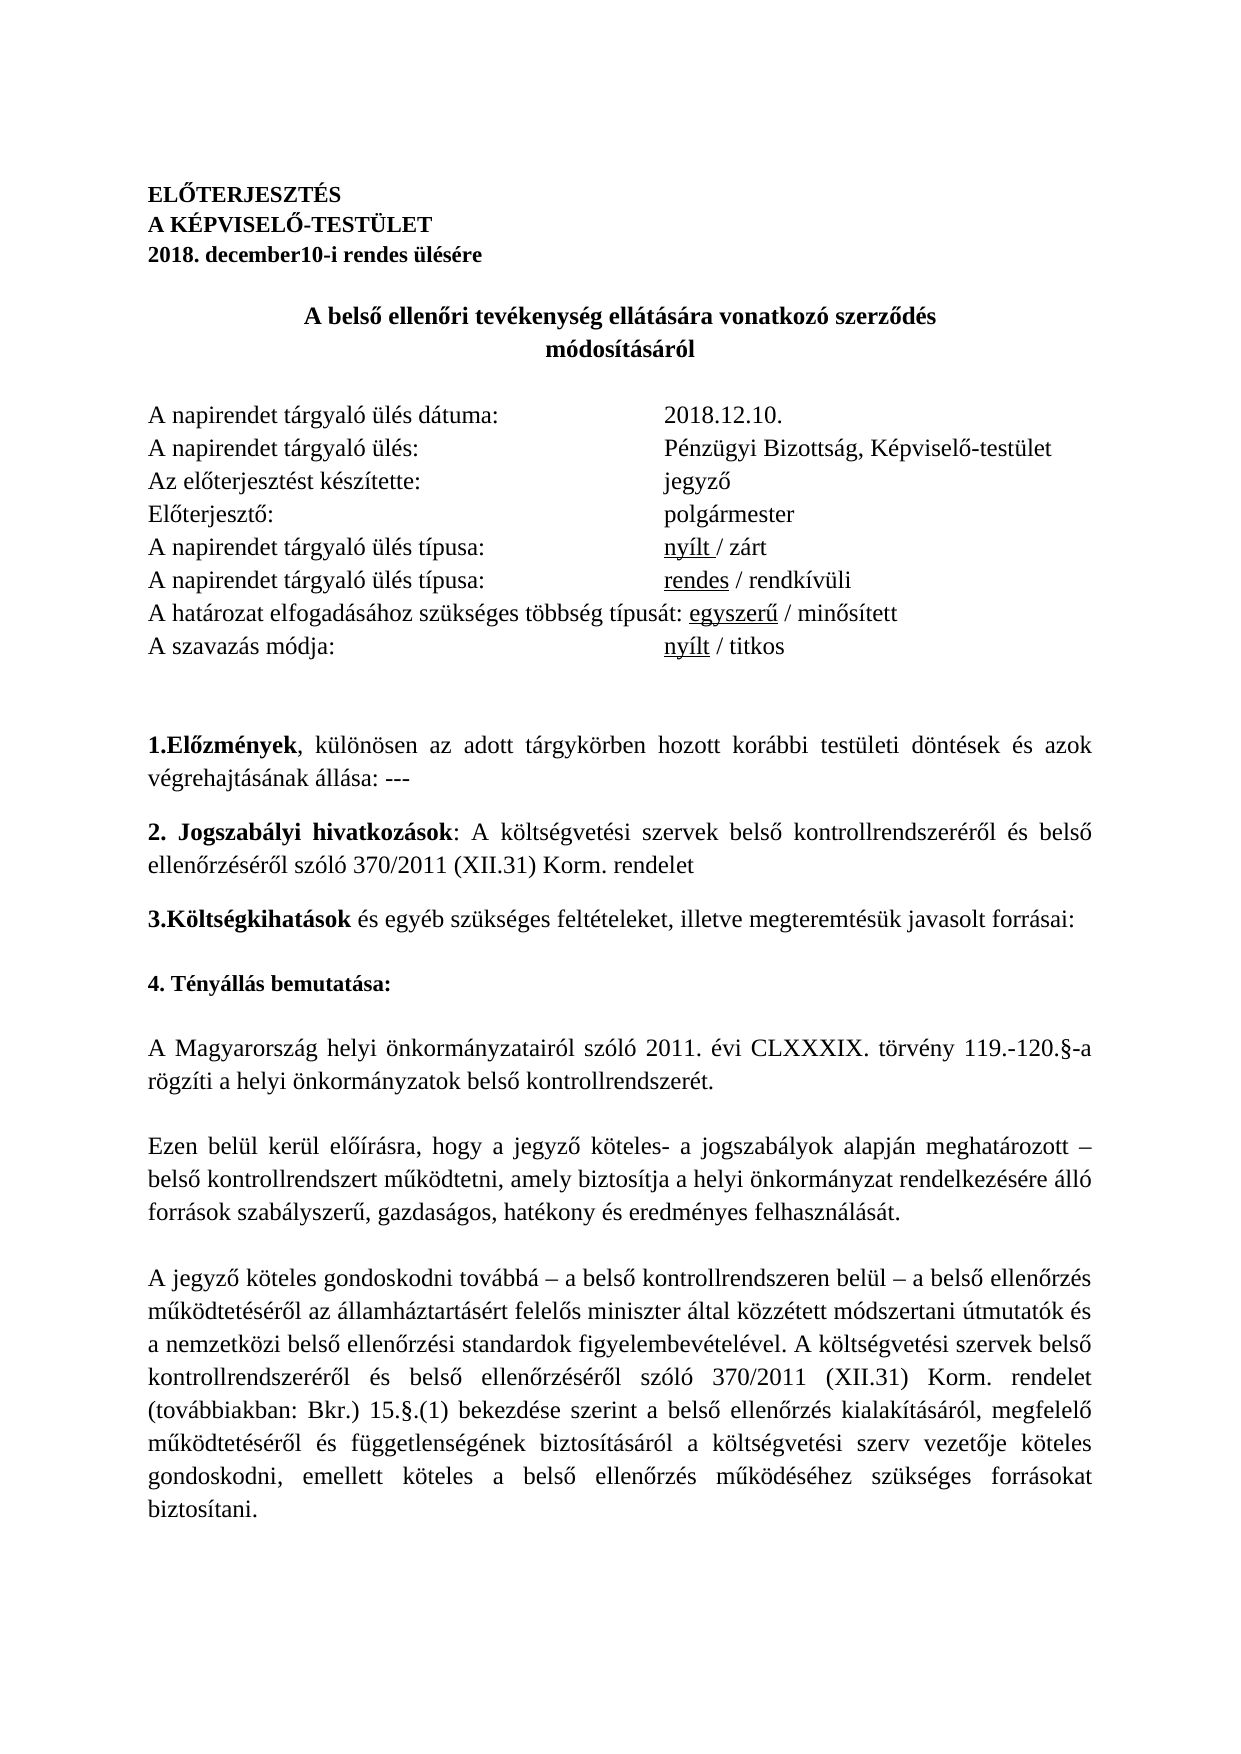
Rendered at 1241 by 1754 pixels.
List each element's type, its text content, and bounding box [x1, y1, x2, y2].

text Az előterjesztést készítette: jegyző [148, 466, 1093, 494]
text A KÉPVISELŐ-TESTÜLET [148, 211, 1093, 237]
text 2018. december10-i rendes ülésére [148, 241, 1093, 267]
text 2. Jogszabályi hivatkozások: A költségvetési szervek belső kontrollrendszeréről és belső ellenőrzéséről szóló 370/2011 (XII.31) Korm. rendelet [148, 817, 1093, 878]
text A jegyző köteles gondoskodni továbbá – a belső kontrollrendszeren belül – a belső ellenőrzés működtetéséről az államháztartásért felelős miniszter által közzétett módszertani útmutatók és a nemzetközi belső ellenőrzési standardok figyelembevételével. A költségvetési szervek belső kontrollrendszeréről és belső ellenőrzéséről szóló 370/2011 (XII.31) Korm. rendelet (továbbiakban: Bkr.) 15.§.(1) bekezdése szerint a belső ellenőrzés kialakításáról, megfelelő működtetéséről és függetlenségének biztosításáról a költségvetési szerv vezetője köteles gondoskodni, emellett köteles a belső ellenőrzés működéséhez szükséges forrásokat biztosítani. [148, 1263, 1093, 1523]
text A napirendet tárgyaló ülés: Pénzügyi Bizottság, Képviselő-testület [148, 433, 1093, 461]
text A Magyarország helyi önkormányzatairól szóló 2011. évi CLXXXIX. törvény 119.-120.§-a rögzíti a helyi önkormányzatok belső kontrollrendszerét. [148, 1033, 1093, 1095]
text Ezen belül kerül előírásra, hogy a jegyző köteles- a jogszabályok alapján meghatározott – belső kontrollrendszert működtetni, amely biztosítja a helyi önkormányzat rendelkezésére álló források szabályszerű, gazdaságos, hatékony és eredményes felhasználását. [148, 1131, 1093, 1226]
text 3.Költségkihatások és egyéb szükséges feltételeket, illetve megteremtésük javasolt forrásai: [148, 904, 1093, 932]
text A belső ellenőri tevékenység ellátására vonatkozó szerződés [148, 301, 1093, 330]
text 4. Tényállás bemutatása: [148, 970, 1093, 996]
text A napirendet tárgyaló ülés dátuma: 2018.12.10. [148, 400, 1093, 428]
text A szavazás módja: nyílt / titkos [148, 631, 1093, 659]
text 1.Előzmények, különösen az adott tárgykörben hozott korábbi testületi döntések és azok végrehajtásának állása: --- [148, 730, 1093, 792]
text A napirendet tárgyaló ülés típusa: nyílt / zárt [148, 532, 1093, 561]
text ELŐTERJESZTÉS [148, 181, 1093, 207]
text A napirendet tárgyaló ülés típusa: rendes / rendkívüli [148, 565, 1093, 593]
text Előterjesztő: polgármester [148, 499, 1093, 527]
text módosításáról [148, 334, 1093, 363]
text A határozat elfogadásához szükséges többség típusát: egyszerű / minősített [148, 598, 1093, 627]
